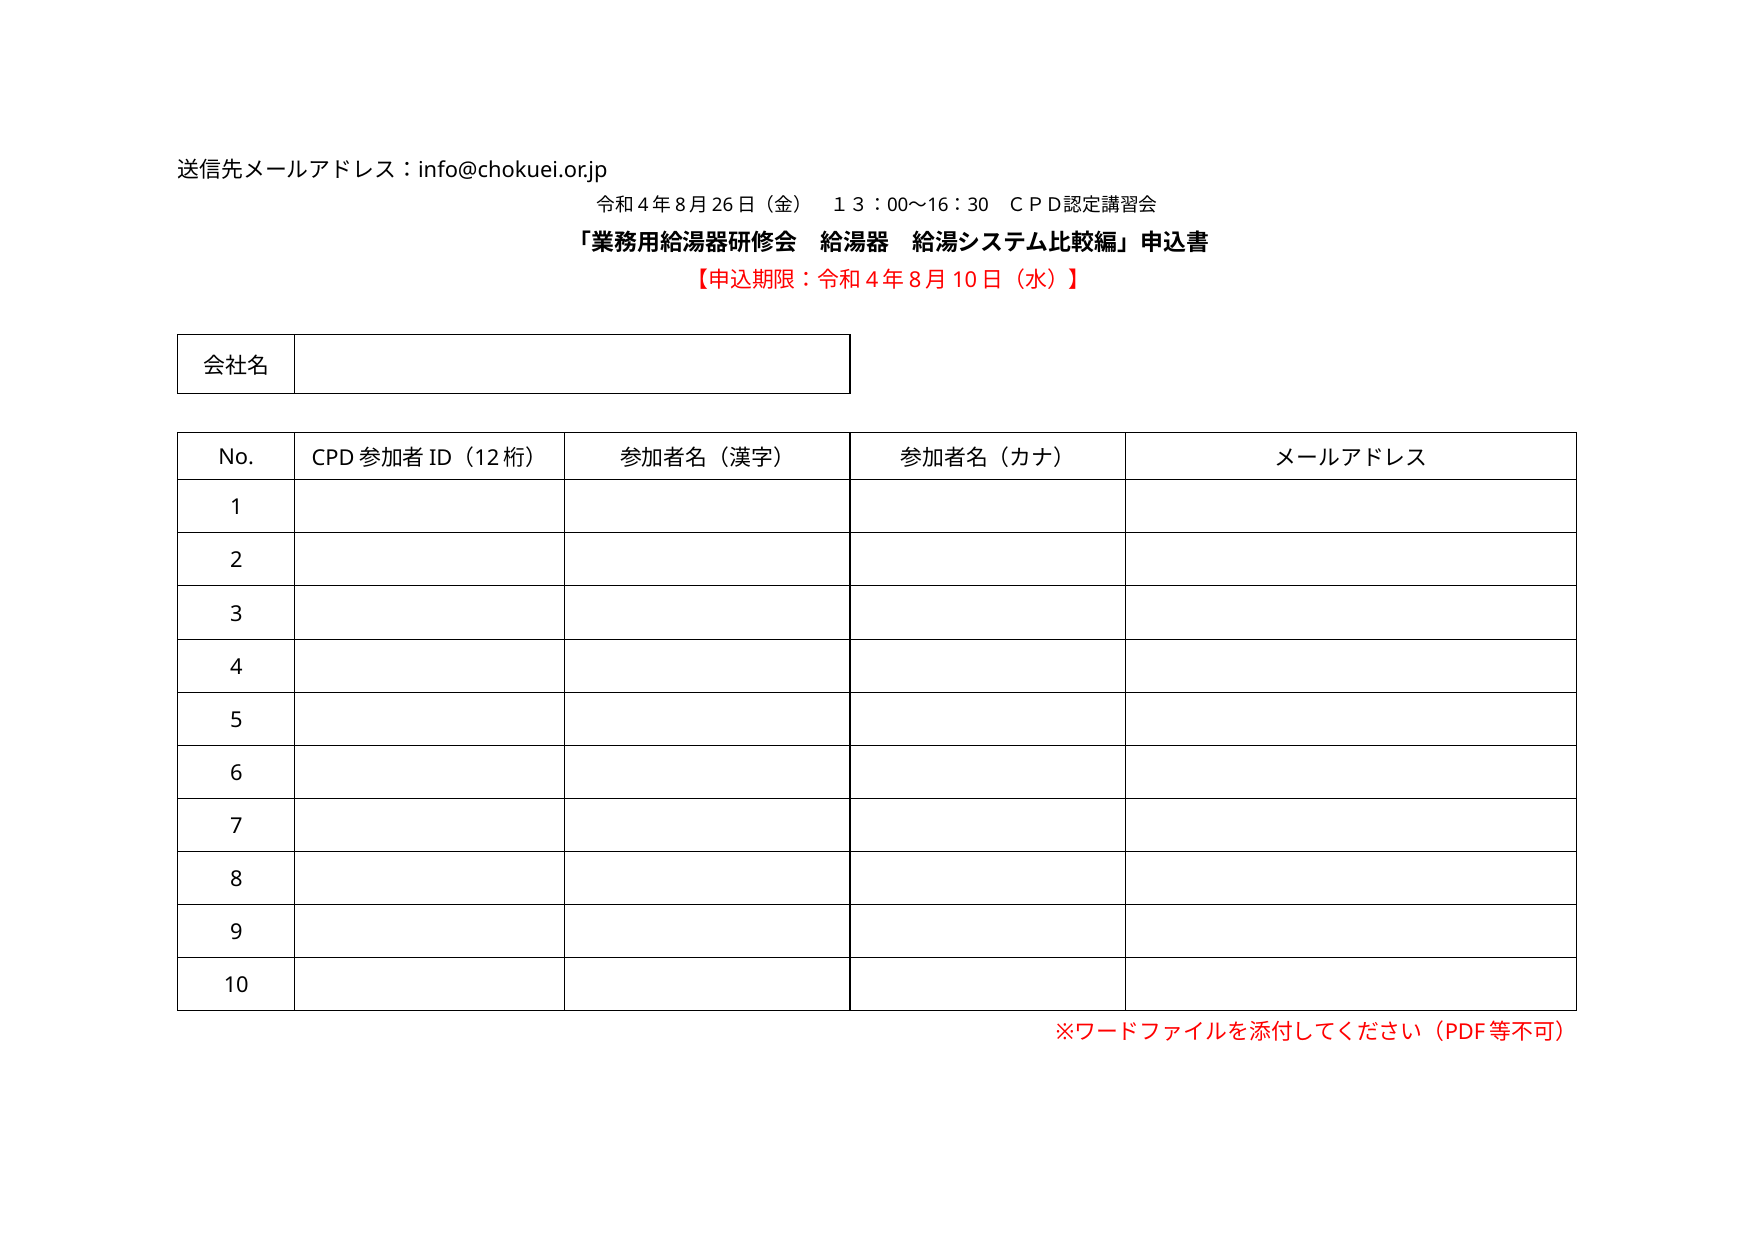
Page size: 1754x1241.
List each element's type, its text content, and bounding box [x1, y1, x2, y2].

table_cell 7 [178, 799, 294, 851]
table_header CPD参加者ID（12桁） [295, 433, 564, 479]
table_cell [851, 958, 1125, 1010]
table_cell 6 [178, 746, 294, 798]
table_cell [565, 693, 849, 745]
table_cell [851, 746, 1125, 798]
table_cell [565, 746, 849, 798]
table_cell [295, 586, 564, 638]
text 令和4年8月26日（金） １３：00～16：30 ＣＰＤ認定講習会 [177, 184, 1577, 222]
table_cell [565, 799, 849, 851]
table_cell 4 [178, 640, 294, 692]
table_cell [851, 586, 1125, 638]
table_cell [295, 640, 564, 692]
table_cell [1126, 958, 1576, 1010]
table_header メールアドレス [1126, 433, 1576, 479]
table_header 参加者名（カナ） [851, 433, 1125, 479]
table_cell [565, 958, 849, 1010]
table_header 参加者名（漢字） [565, 433, 849, 479]
table_header No. [178, 433, 294, 479]
table_cell [295, 746, 564, 798]
table_cell [851, 693, 1125, 745]
table_cell 2 [178, 533, 294, 585]
table_cell [565, 905, 849, 957]
table_cell [1126, 480, 1576, 532]
table_cell [1126, 799, 1576, 851]
table_cell [295, 693, 564, 745]
table_cell [565, 640, 849, 692]
table_cell [295, 533, 564, 585]
table_cell [1126, 746, 1576, 798]
text ※ワードファイルを添付してください（PDF等不可） [177, 1011, 1577, 1049]
table_cell 9 [178, 905, 294, 957]
table_cell [1126, 586, 1576, 638]
table_cell 1 [178, 480, 294, 532]
table_cell [295, 852, 564, 904]
table_cell [565, 480, 849, 532]
text 「業務用給湯器研修会 給湯器 給湯システム比較編」申込書 [177, 222, 1577, 259]
table_cell [851, 480, 1125, 532]
text 【申込期限：令和4年8月10日（水）】 [177, 259, 1577, 297]
table_cell [565, 586, 849, 638]
table_cell [851, 640, 1125, 692]
table_cell [1126, 905, 1576, 957]
table_cell [565, 533, 849, 585]
table_cell [1126, 693, 1576, 745]
table_cell [565, 852, 849, 904]
table_cell [295, 905, 564, 957]
table_cell [295, 480, 564, 532]
table_cell [851, 905, 1125, 957]
table_cell [851, 533, 1125, 585]
table_cell 8 [178, 852, 294, 904]
text 送信先メールアドレス：info@chokuei.or.jp [177, 152, 1577, 184]
table_cell [295, 958, 564, 1010]
table_header 会社名 [178, 335, 294, 393]
table_cell [1126, 640, 1576, 692]
table_cell 3 [178, 586, 294, 638]
table_cell [1126, 533, 1576, 585]
table_cell [851, 799, 1125, 851]
table_cell [295, 799, 564, 851]
table_cell 5 [178, 693, 294, 745]
table_cell 10 [178, 958, 294, 1010]
table_cell [1126, 852, 1576, 904]
table_cell [851, 852, 1125, 904]
table_header [295, 335, 849, 393]
